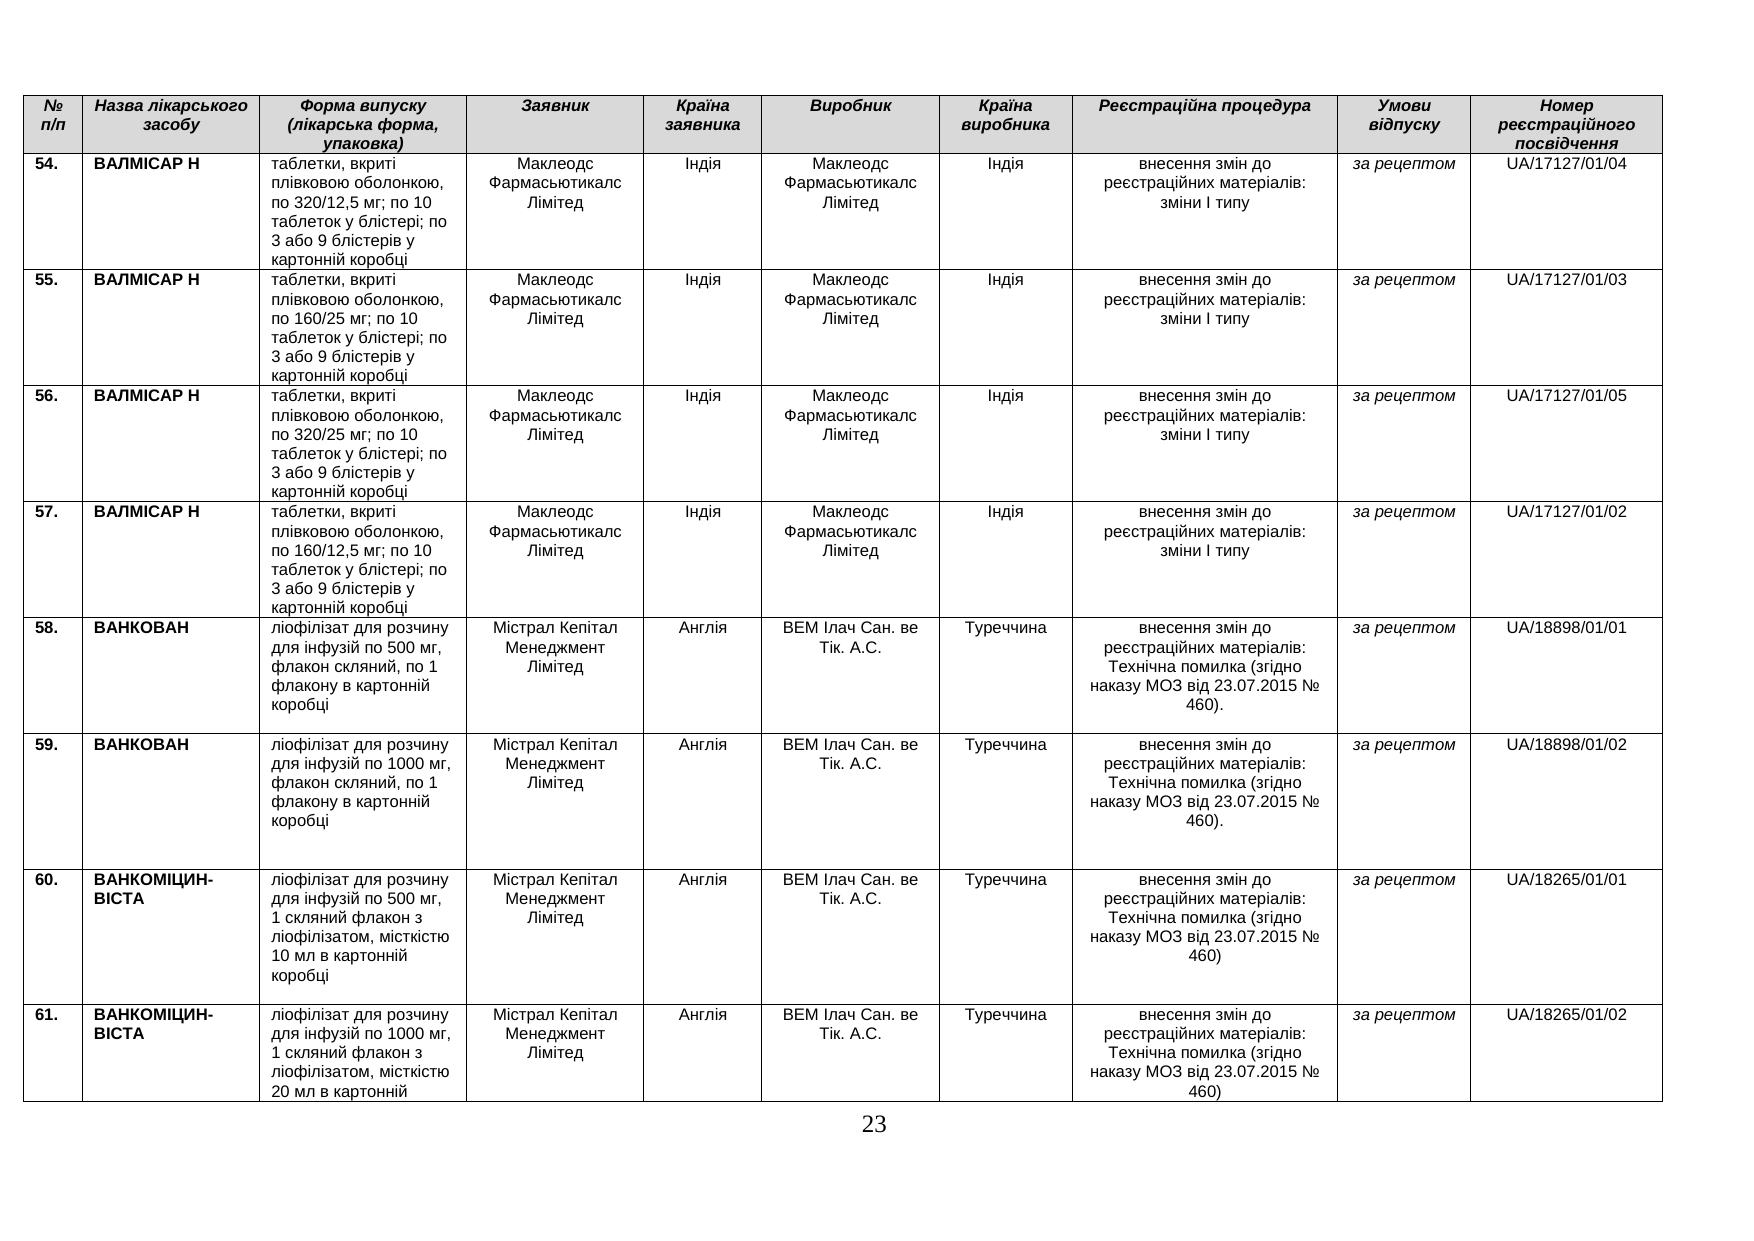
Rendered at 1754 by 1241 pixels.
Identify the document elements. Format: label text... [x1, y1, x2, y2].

table_cell Містрал Кепітал Менеджмент Лімітед [467, 734, 643, 868]
table_cell UA/17127/01/04 [1471, 154, 1662, 269]
table_cell внесення змін до реєстраційних матеріалів: зміни І типу [1073, 386, 1337, 501]
table_header Форма випуску (лікарська форма, упаковка) [260, 96, 466, 153]
table_cell внесення змін до реєстраційних матеріалів: Технічна помилка (згідно наказу МОЗ від 23.07.2015 № 460). [1073, 618, 1337, 733]
table_cell Індія [940, 270, 1072, 385]
table_cell таблетки, вкриті плівковою оболонкою, по 320/25 мг; по 10 таблеток у блістері; по 3 або 9 блістерів у картонній коробці [260, 386, 466, 501]
table_cell ліофілізат для розчину для інфузій по 500 мг, 1 скляний флакон з ліофілізатом, місткістю 10 мл в картонній коробці [260, 870, 466, 1004]
table_cell Індія [644, 386, 761, 501]
table_cell Індія [940, 154, 1072, 269]
table_cell ВАЛМІСАР Н [83, 386, 259, 501]
table_cell Містрал Кепітал Менеджмент Лімітед [467, 1005, 643, 1101]
table_cell UA/18898/01/02 [1471, 734, 1662, 868]
table_header Країна заявника [644, 96, 761, 153]
table_cell Індія [940, 502, 1072, 617]
table_cell [24, 870, 82, 1004]
table_cell ліофілізат для розчину для інфузій по 1000 мг, флакон скляний, по 1 флакону в картонній коробці [260, 734, 466, 868]
table_cell внесення змін до реєстраційних матеріалів: зміни І типу [1073, 270, 1337, 385]
table_cell Маклеодс Фармасьютикалс Лімітед [762, 270, 939, 385]
table_cell Англія [644, 618, 761, 733]
table_cell внесення змін до реєстраційних матеріалів: зміни І типу [1073, 502, 1337, 617]
table_cell таблетки, вкриті плівковою оболонкою, по 160/25 мг; по 10 таблеток у блістері; по 3 або 9 блістерів у картонній коробці [260, 270, 466, 385]
table_cell UA/18265/01/02 [1471, 1005, 1662, 1101]
table_cell Містрал Кепітал Менеджмент Лімітед [467, 618, 643, 733]
table_cell Містрал Кепітал Менеджмент Лімітед [467, 870, 643, 1004]
table_header Номер реєстраційного посвідчення [1471, 96, 1662, 153]
table_cell Маклеодс Фармасьютикалс Лімітед [762, 386, 939, 501]
table_cell Маклеодс Фармасьютикалс Лімітед [467, 270, 643, 385]
table_cell [24, 270, 82, 385]
table_cell ВАЛМІСАР Н [83, 154, 259, 269]
table_cell Маклеодс Фармасьютикалс Лімітед [467, 386, 643, 501]
table_cell UA/18898/01/01 [1471, 618, 1662, 733]
table_cell [24, 154, 82, 269]
table_cell за рецептом [1338, 502, 1470, 617]
table_cell [24, 502, 82, 617]
table_cell UA/17127/01/02 [1471, 502, 1662, 617]
table_cell ВЕМ Ілач Сан. ве Тік. А.С. [762, 734, 939, 868]
table_cell внесення змін до реєстраційних матеріалів: Технічна помилка (згідно наказу МОЗ від 23.07.2015 № 460) [1073, 870, 1337, 1004]
table_cell за рецептом [1338, 870, 1470, 1004]
table_cell за рецептом [1338, 154, 1470, 269]
table_cell ліофілізат для розчину для інфузій по 500 мг, флакон скляний, по 1 флакону в картонній коробці [260, 618, 466, 733]
table_cell внесення змін до реєстраційних матеріалів: Технічна помилка (згідно наказу МОЗ від 23.07.2015 № 460) [1073, 1005, 1337, 1101]
table_cell ВАНКОМІЦИН-ВІСТА [83, 870, 259, 1004]
table_cell Маклеодс Фармасьютикалс Лімітед [762, 154, 939, 269]
table_cell Туреччина [940, 734, 1072, 868]
table_cell ВАНКОВАН [83, 734, 259, 868]
table_header Назва лікарського засобу [83, 96, 259, 153]
table_header № п/п [24, 96, 82, 153]
table_cell [24, 618, 82, 733]
table_cell Індія [644, 154, 761, 269]
table_cell [24, 734, 82, 868]
table_header Реєстраційна процедура [1073, 96, 1337, 153]
table_cell таблетки, вкриті плівковою оболонкою, по 160/12,5 мг; по 10 таблеток у блістері; по 3 або 9 блістерів у картонній коробці [260, 502, 466, 617]
table_cell UA/18265/01/01 [1471, 870, 1662, 1004]
table_cell Туреччина [940, 1005, 1072, 1101]
table_cell [24, 1005, 82, 1101]
table_cell UA/17127/01/03 [1471, 270, 1662, 385]
table_cell Маклеодс Фармасьютикалс Лімітед [762, 502, 939, 617]
table_cell ВЕМ Ілач Сан. ве Тік. А.С. [762, 1005, 939, 1101]
table_cell ВАНКОМІЦИН-ВІСТА [83, 1005, 259, 1101]
table_header Умови відпуску [1338, 96, 1470, 153]
table_cell Англія [644, 870, 761, 1004]
table_cell [24, 386, 82, 501]
table_cell за рецептом [1338, 734, 1470, 868]
table_header Заявник [467, 96, 643, 153]
table_cell Маклеодс Фармасьютикалс Лімітед [467, 154, 643, 269]
table_cell внесення змін до реєстраційних матеріалів: зміни І типу [1073, 154, 1337, 269]
table_cell за рецептом [1338, 386, 1470, 501]
table_header Виробник [762, 96, 939, 153]
table_cell за рецептом [1338, 1005, 1470, 1101]
table_cell за рецептом [1338, 618, 1470, 733]
table_cell Індія [644, 502, 761, 617]
table_cell ВЕМ Ілач Сан. ве Тік. А.С. [762, 870, 939, 1004]
table_cell ВЕМ Ілач Сан. ве Тік. А.С. [762, 618, 939, 733]
table_cell внесення змін до реєстраційних матеріалів: Технічна помилка (згідно наказу МОЗ від 23.07.2015 № 460). [1073, 734, 1337, 868]
table_cell ВАНКОВАН [83, 618, 259, 733]
table_cell Маклеодс Фармасьютикалс Лімітед [467, 502, 643, 617]
table_cell ВАЛМІСАР Н [83, 502, 259, 617]
table_cell Індія [940, 386, 1072, 501]
table_cell ліофілізат для розчину для інфузій по 1000 мг, 1 скляний флакон з ліофілізатом, місткістю 20 мл в картонній коробці [260, 1005, 466, 1101]
table_cell таблетки, вкриті плівковою оболонкою, по 320/12,5 мг; по 10 таблеток у блістері; по 3 або 9 блістерів у картонній коробці [260, 154, 466, 269]
table_cell Туреччина [940, 618, 1072, 733]
table_cell ВАЛМІСАР Н [83, 270, 259, 385]
table_cell Індія [644, 270, 761, 385]
table_cell Туреччина [940, 870, 1072, 1004]
table_cell Англія [644, 734, 761, 868]
table_cell за рецептом [1338, 270, 1470, 385]
table_cell UA/17127/01/05 [1471, 386, 1662, 501]
table_header Країна виробника [940, 96, 1072, 153]
table_cell Англія [644, 1005, 761, 1101]
